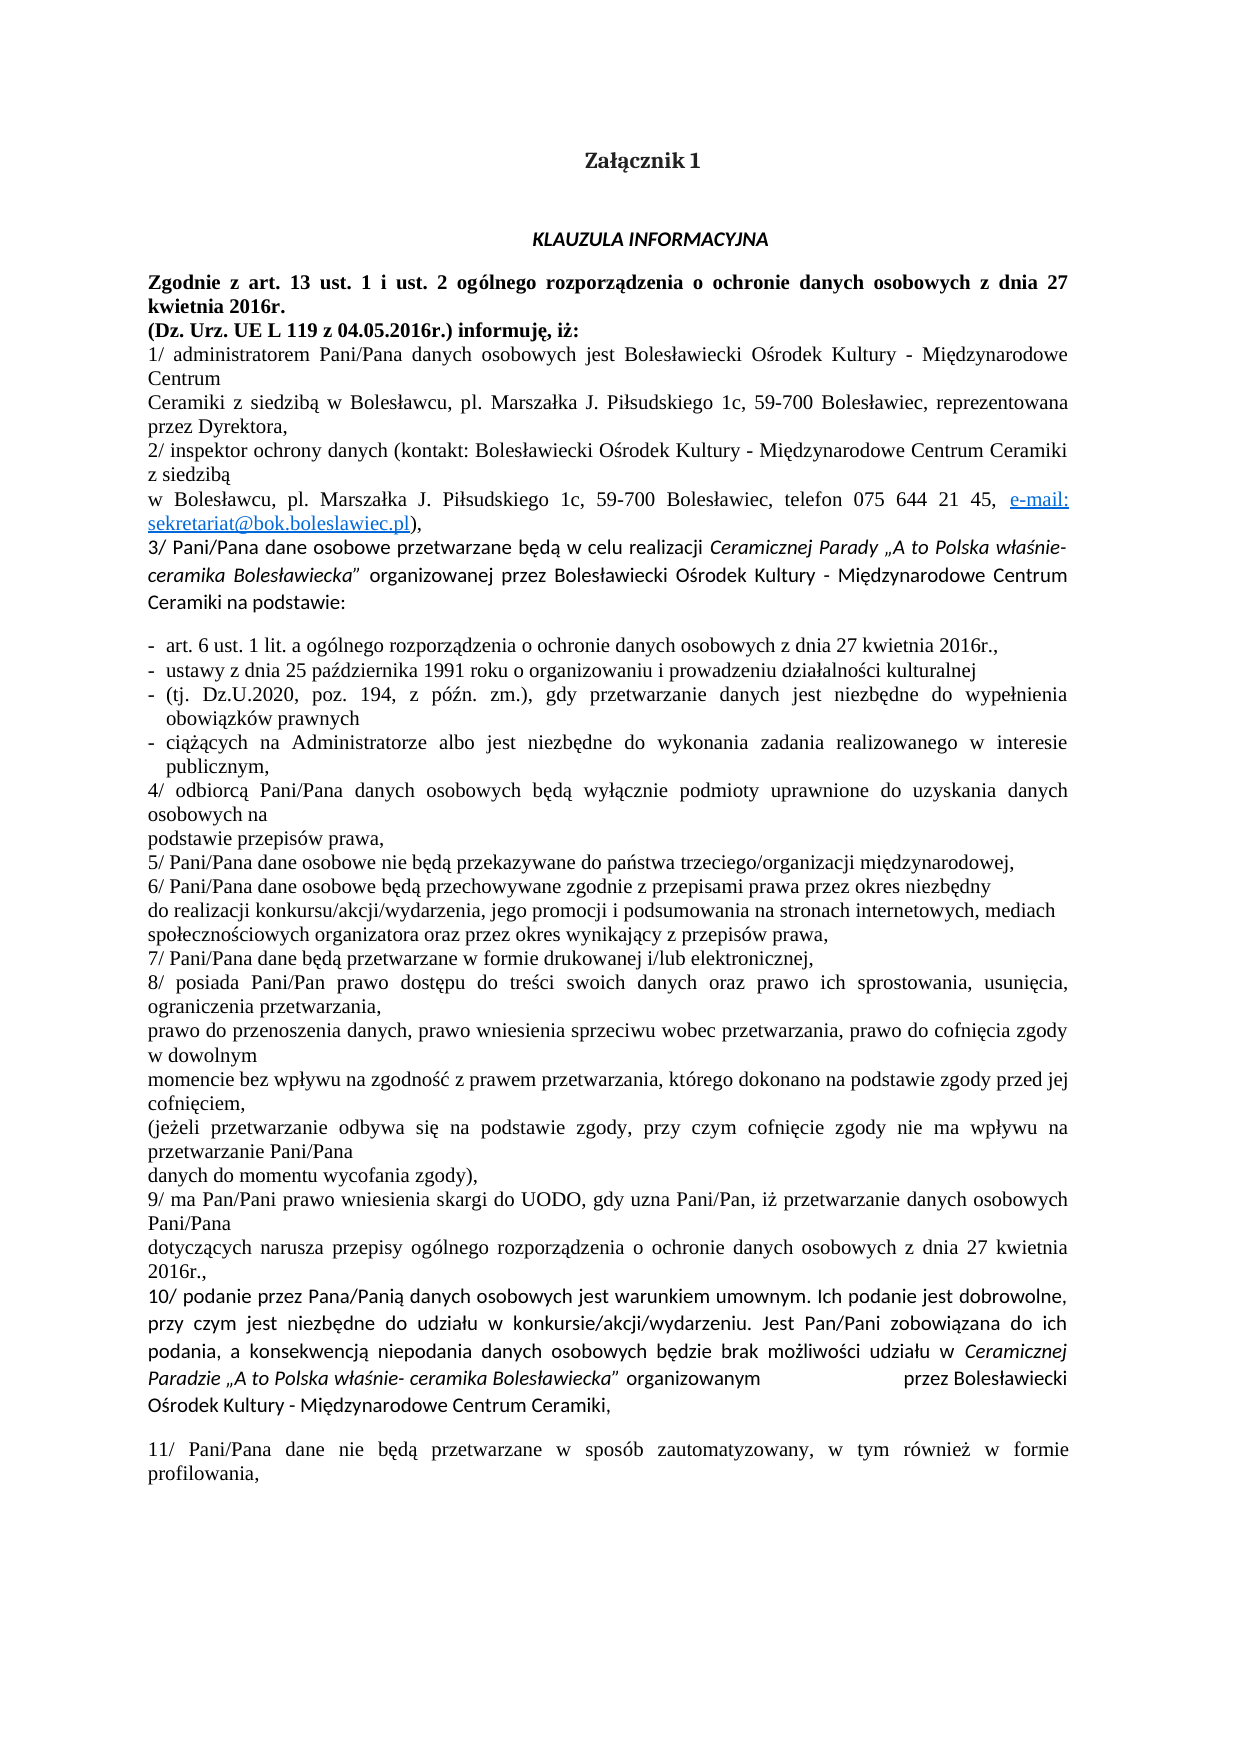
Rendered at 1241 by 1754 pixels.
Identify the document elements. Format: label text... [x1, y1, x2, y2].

text prawo do przenoszenia danych, prawo wniesienia sprzeciwu wobec przetwarzania, prawo do cofnięcia zgody w dowolnym [148, 1018, 1069, 1067]
text 4/ odbiorcą Pani/Pana danych osobowych będą wyłącznie podmioty uprawnione do uzyskania danych osobowych na [148, 778, 1069, 826]
list art. 6 ust. 1 lit. a ogólnego rozporządzenia o ochronie danych osobowych z dnia 27 kwietnia 2016r., [148, 633, 1069, 657]
text Zgodnie z art. 13 ust. 1 i ust. 2 ogólnego rozporządzenia o ochronie danych osobowych z dnia 27 kwietnia 2016r. [148, 270, 1069, 318]
text 2/ inspektor ochrony danych (kontakt: Bolesławiecki Ośrodek Kultury - Międzynarodowe Centrum Ceramiki z siedzibą [148, 438, 1069, 486]
text 1/ administratorem Pani/Pana danych osobowych jest Bolesławiecki Ośrodek Kultury - Międzynarodowe Centrum [148, 342, 1069, 390]
text Załącznik 1 [575, 148, 1093, 174]
text w Bolesławcu, pl. Marszałka J. Piłsudskiego 1c, 59-700 Bolesławiec, telefon 075 644 21 45, e-mail: sekretariat@bok.boleslawiec.pl), [148, 486, 1069, 534]
text dotyczących narusza przepisy ogólnego rozporządzenia o ochronie danych osobowych z dnia 27 kwietnia 2016r., [148, 1235, 1069, 1283]
text podstawie przepisów prawa, [148, 826, 1069, 850]
text 6/ Pani/Pana dane osobowe będą przechowywane zgodnie z przepisami prawa przez okres niezbędny [148, 874, 1069, 898]
text 5/ Pani/Pana dane osobowe nie będą przekazywane do państwa trzeciego/organizacji międzynarodowej, [148, 850, 1069, 874]
text Ceramiki z siedzibą w Bolesławcu, pl. Marszałka J. Piłsudskiego 1c, 59-700 Bolesławiec, reprezentowana przez Dyrektora, [148, 390, 1069, 438]
text 9/ ma Pan/Pani prawo wniesienia skargi do UODO, gdy uzna Pani/Pan, iż przetwarzanie danych osobowych Pani/Pana [148, 1187, 1069, 1235]
list ustawy z dnia 25 października 1991 roku o organizowaniu i prowadzeniu działalności kulturalnej [148, 657, 1069, 682]
text KLAUZULA INFORMACYJNA [148, 226, 1069, 251]
list (tj. Dz.U.2020, poz. 194, z późn. zm.), gdy przetwarzanie danych jest niezbędne do wypełnienia obowiązków prawnych [148, 682, 1069, 730]
text 7/ Pani/Pana dane będą przetwarzane w formie drukowanej i/lub elektronicznej, [148, 946, 1069, 970]
text 8/ posiada Pani/Pan prawo dostępu do treści swoich danych oraz prawo ich sprostowania, usunięcia, ograniczenia przetwarzania, [148, 970, 1069, 1018]
text 3/ Pani/Pana dane osobowe przetwarzane będą w celu realizacji Ceramicznej Parady „A to Polska właśnie- ceramika Bolesławiecka” organizowanej przez Bolesławiecki Ośrodek Kultury - Międzynarodowe Centrum Ceramiki na podstawie: [148, 534, 1069, 615]
text społecznościowych organizatora oraz przez okres wynikający z przepisów prawa, [148, 922, 1069, 946]
text (jeżeli przetwarzanie odbywa się na podstawie zgody, przy czym cofnięcie zgody nie ma wpływu na przetwarzanie Pani/Pana [148, 1115, 1069, 1163]
list ciążących na Administratorze albo jest niezbędne do wykonania zadania realizowanego w interesie publicznym, [148, 730, 1069, 778]
text danych do momentu wycofania zgody), [148, 1163, 1069, 1187]
text momencie bez wpływu na zgodność z prawem przetwarzania, którego dokonano na podstawie zgody przed jej cofnięciem, [148, 1067, 1069, 1115]
text (Dz. Urz. UE L 119 z 04.05.2016r.) informuję, iż: [148, 318, 1069, 342]
text 11/ Pani/Pana dane nie będą przetwarzane w sposób zautomatyzowany, w tym również w formie profilowania, [148, 1437, 1069, 1485]
text 10/ podanie przez Pana/Panią danych osobowych jest warunkiem umownym. Ich podanie jest dobrowolne, przy czym jest niezbędne do udziału w konkursie/akcji/wydarzeniu. Jest Pan/Pani zobowiązana do ich podania, a konsekwencją niepodania danych osobowych będzie brak możliwości udziału w Ceramicznej Paradzie „A to Polska właśnie- ceramika Bolesławiecka” organizowanym przez Bolesławiecki Ośrodek Kultury - Międzynarodowe Centrum Ceramiki, [148, 1283, 1069, 1418]
text do realizacji konkursu/akcji/wydarzenia, jego promocji i podsumowania na stronach internetowych, mediach [148, 898, 1069, 922]
